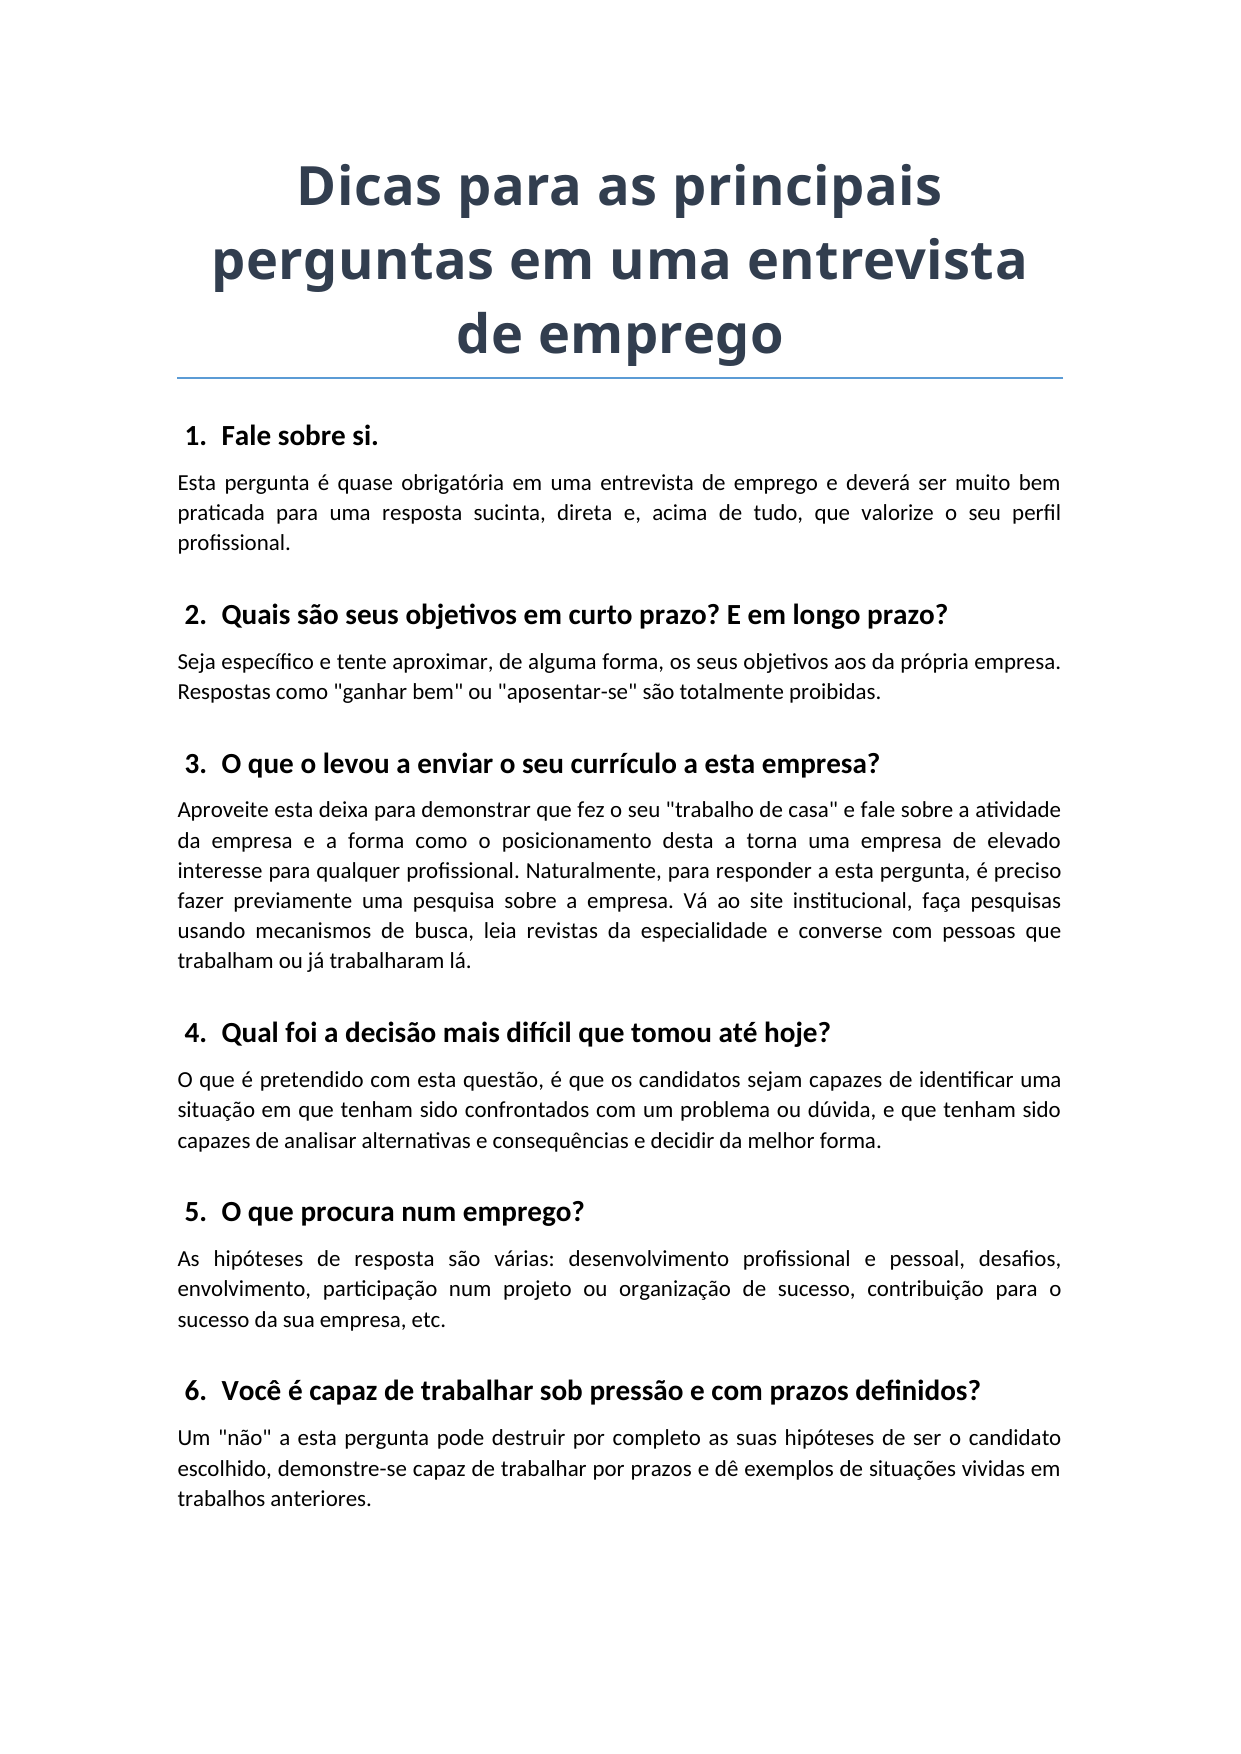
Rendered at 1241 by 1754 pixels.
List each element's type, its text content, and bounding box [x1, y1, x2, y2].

text Um "não" a esta pergunta pode destruir por completo as suas hipóteses de ser o candidato escolhido, demonstre-se capaz de trabalhar por prazos e dê exemplos de situações vividas em trabalhos anteriores. [177, 1423, 1063, 1512]
text O que é pretendido com esta questão, é que os candidatos sejam capazes de identificar uma situação em que tenham sido confrontados com um problema ou dúvida, e que tenham sido capazes de analisar alternativas e consequências e decidir da melhor forma. [177, 1065, 1063, 1154]
subtitle O que o levou a enviar o seu currículo a esta empresa? [184, 745, 1063, 780]
subtitle Você é capaz de trabalhar sob pressão e com prazos definidos? [184, 1372, 1063, 1408]
title Dicas para as principais perguntas em uma entrevista de emprego [177, 148, 1063, 377]
text Aproveite esta deixa para demonstrar que fez o seu "trabalho de casa" e fale sobre a atividade da empresa e a forma como o posicionamento desta a torna uma empresa de elevado interesse para qualquer profissional. Naturalmente, para responder a esta pergunta, é preciso fazer previamente uma pesquisa sobre a empresa. Vá ao site institucional, faça pesquisas usando mecanismos de busca, leia revistas da especialidade e converse com pessoas que trabalham ou já trabalharam lá. [177, 796, 1063, 975]
text As hipóteses de resposta são várias: desenvolvimento profissional e pessoal, desafios, envolvimento, participação num projeto ou organização de sucesso, contribuição para o sucesso da sua empresa, etc. [177, 1244, 1063, 1333]
text Seja específico e tente aproximar, de alguma forma, os seus objetivos aos da própria empresa. Respostas como "ganhar bem" ou "aposentar-se" são totalmente proibidas. [177, 647, 1063, 705]
subtitle O que procura num emprego? [184, 1193, 1063, 1229]
subtitle Fale sobre si. [184, 417, 1063, 452]
text Esta pergunta é quase obrigatória em uma entrevista de emprego e deverá ser muito bem praticada para uma resposta sucinta, direta e, acima de tudo, que valorize o seu perfil profissional. [177, 468, 1063, 556]
subtitle Qual foi a decisão mais difícil que tomou até hoje? [184, 1014, 1063, 1050]
subtitle Quais são seus objetivos em curto prazo? E em longo prazo? [184, 596, 1063, 631]
